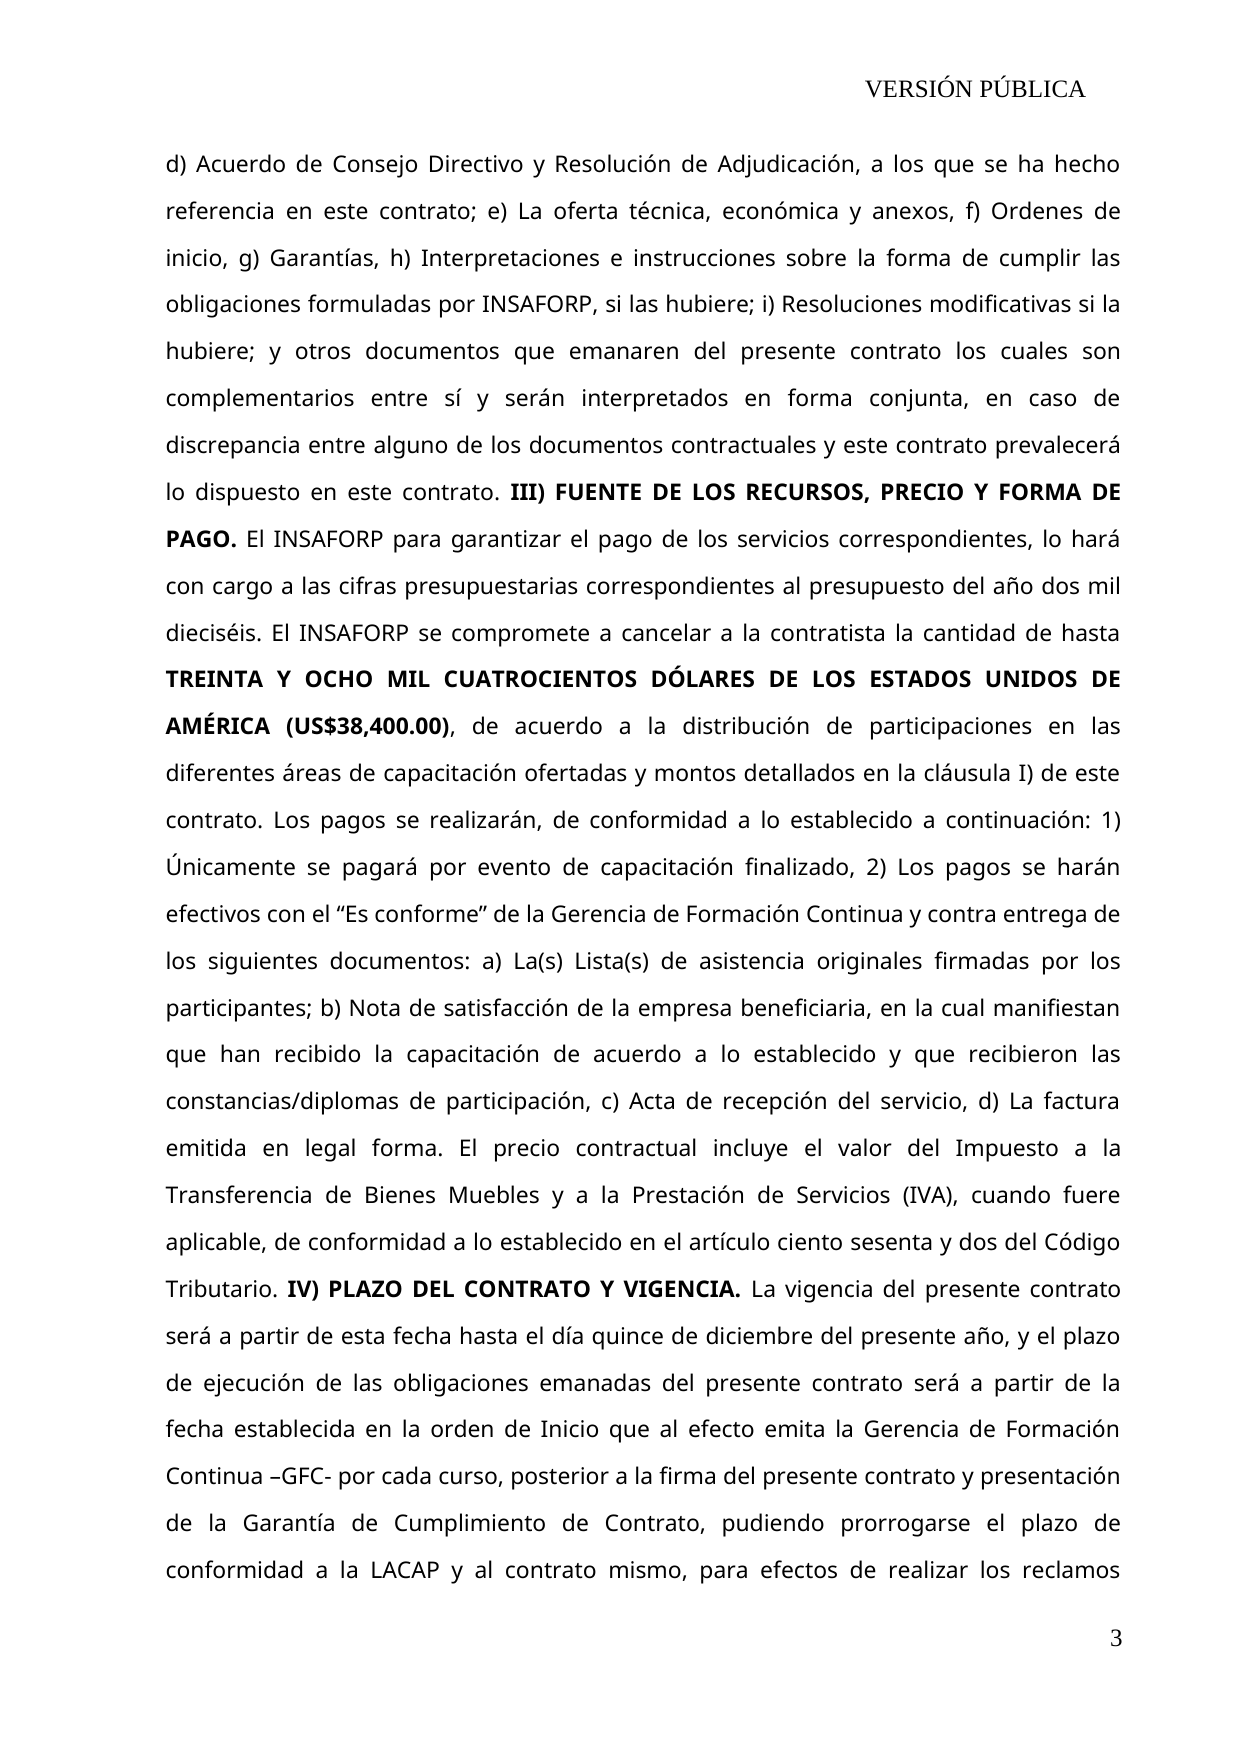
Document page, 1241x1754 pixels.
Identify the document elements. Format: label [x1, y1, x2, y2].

text [165, 148, 1122, 1585]
